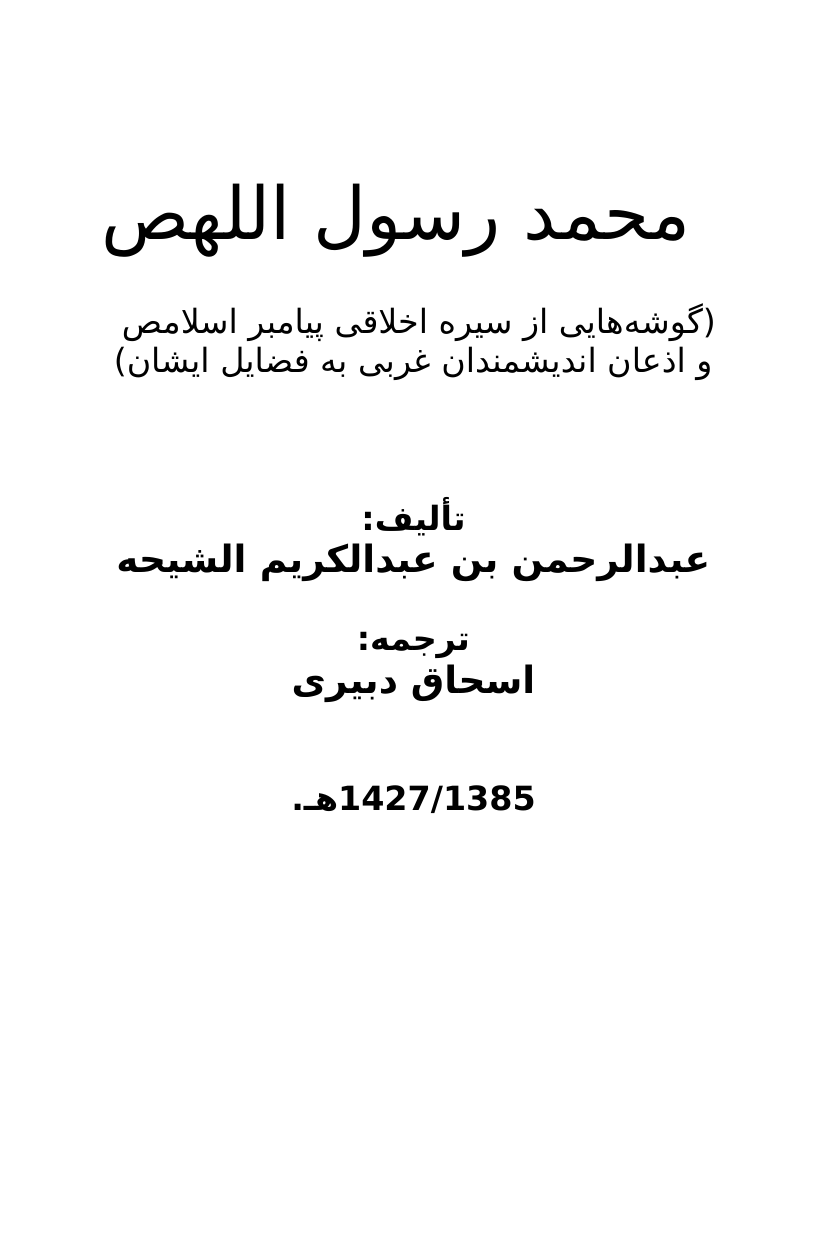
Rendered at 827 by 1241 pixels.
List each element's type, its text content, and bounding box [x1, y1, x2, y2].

text تأليف: [89, 499, 738, 538]
text 1427/1385هـ. [89, 779, 738, 818]
text محمد رسول اللهص [89, 172, 738, 257]
text اسحاق دبيری [89, 659, 738, 702]
text و اذعان اندیشمندان غربی به فضایل ایشان) [89, 341, 738, 380]
text عبدالرحمن بن عبدالكريم الشيحه [89, 538, 738, 582]
text ترجمه: [89, 620, 738, 659]
text (گوشه‌هایی از سیره اخلاقی پیامبر اسلامص [89, 302, 738, 341]
